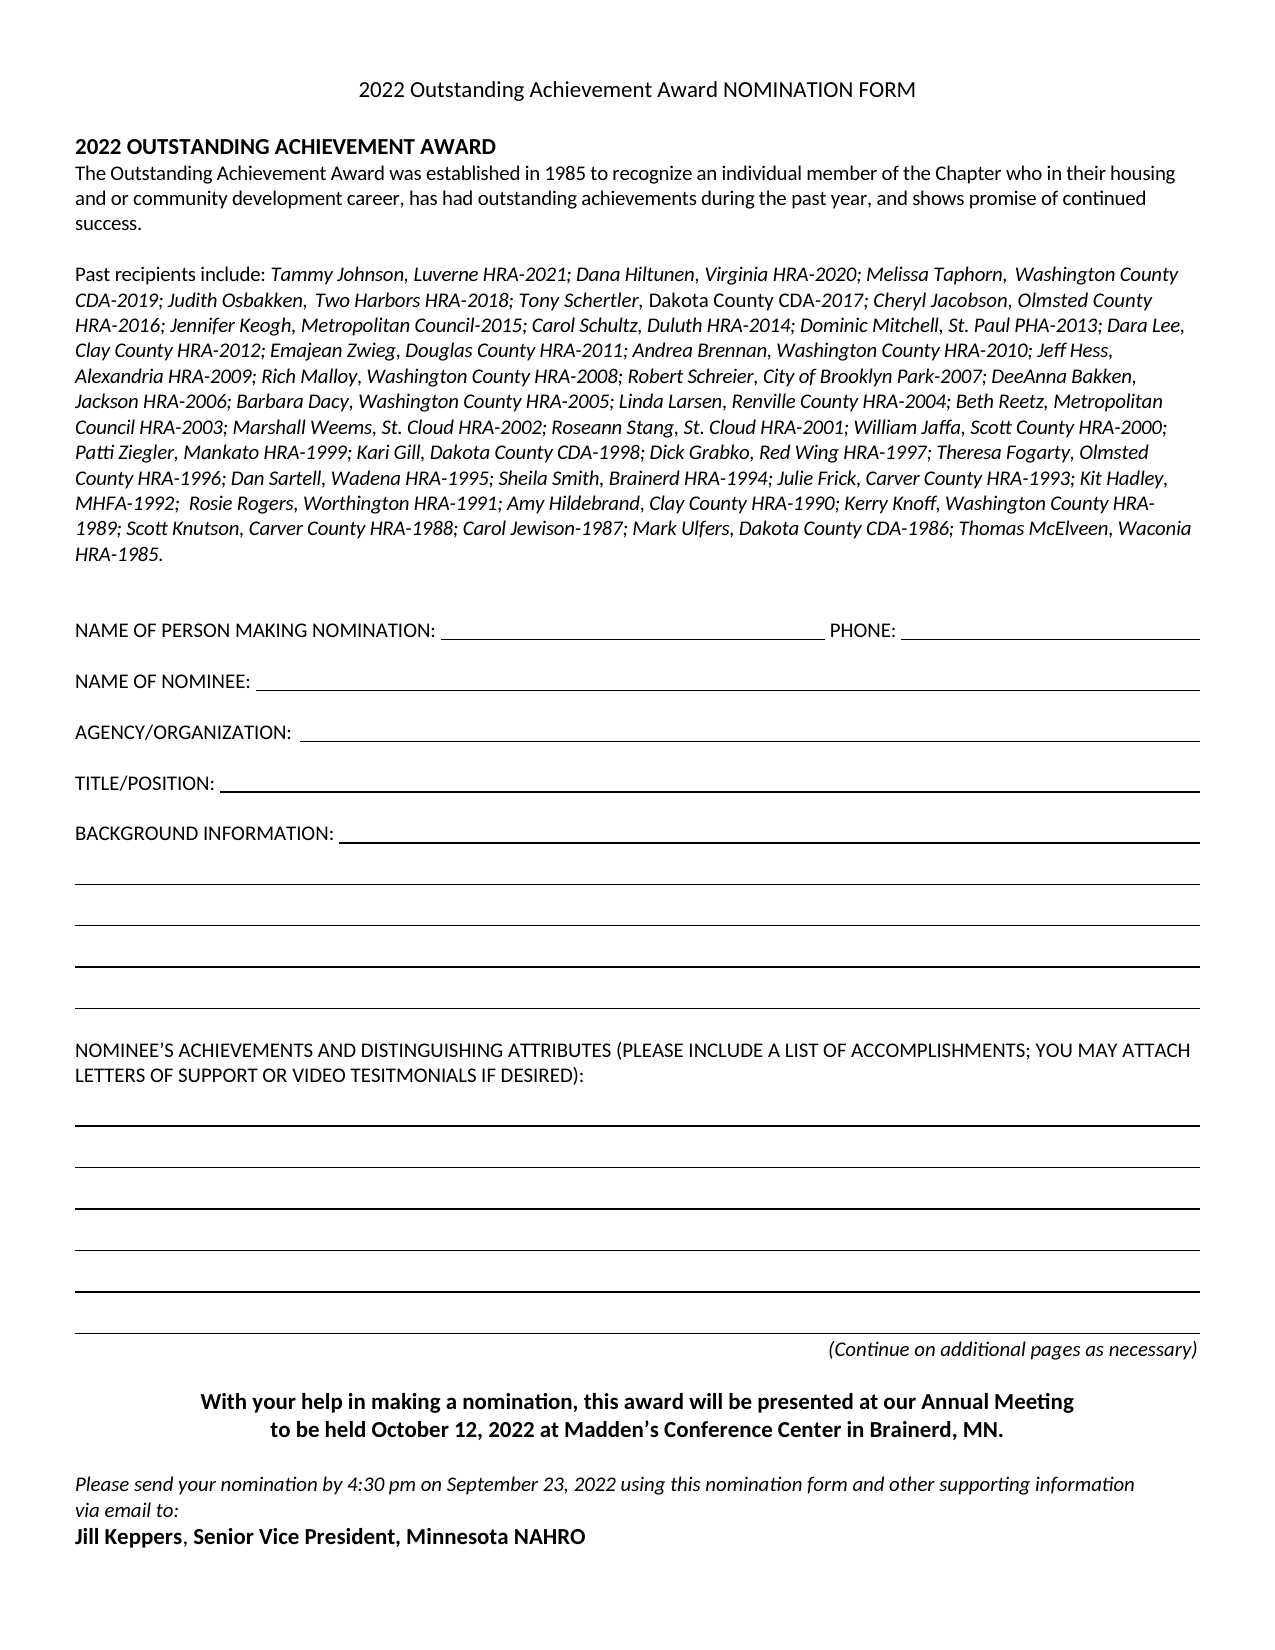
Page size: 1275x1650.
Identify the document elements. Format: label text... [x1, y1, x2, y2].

text (Continue on additional pages as necessary) [75, 1337, 1200, 1362]
text The Outstanding Achievement Award was established in 1985 to recognize an individual member of the Chapter who in their housing and or community development career, has had outstanding achievements during the past year, and shows promise of continued success. [75, 160, 1200, 236]
text Jill Keppers, Senior Vice President, Minnesota NAHRO [75, 1522, 1200, 1550]
text AGENCY/ORGANIZATION: [75, 719, 1200, 744]
text NAME OF NOMINEE: [75, 668, 1200, 693]
text NAME OF PERSON MAKING NOMINATION: PHONE: [75, 617, 1200, 643]
text BACKGROUND INFORMATION: [75, 821, 1200, 846]
text to be held October 12, 2022 at Madden’s Conference Center in Brainerd, MN. [75, 1416, 1200, 1443]
text NOMINEE’S ACHIEVEMENTS AND DISTINGUISHING ATTRIBUTES (PLEASE INCLUDE A LIST OF ACCOMPLISHMENTS; YOU MAY ATTACH LETTERS OF SUPPORT OR VIDEO TESITMONIALS IF DESIRED): [75, 1037, 1200, 1088]
text via email to: [75, 1497, 1200, 1522]
text 2022 OUTSTANDING ACHIEVEMENT AWARD [75, 132, 1200, 160]
text With your help in making a nomination, this award will be presented at our Annual Meeting [75, 1387, 1200, 1416]
text Past recipients include: Tammy Johnson, Luverne HRA-2021; Dana Hiltunen, Virginia HRA-2020; Melissa Taphorn, Washington County CDA-2019; Judith Osbakken, Two Harbors HRA-2018; Tony Schertler, Dakota County CDA-2017; Cheryl Jacobson, Olmsted County HRA-2016; Jennifer Keogh, Metropolitan Council-2015; Carol Schultz, Duluth HRA-2014; Dominic Mitchell, St. Paul PHA-2013; Dara Lee, Clay County HRA-2012; Emajean Zwieg, Douglas County HRA-2011; Andrea Brennan, Washington County HRA-2010; Jeff Hess, Alexandria HRA-2009; Rich Malloy, Washington County HRA-2008; Robert Schreier, City of Brooklyn Park-2007; DeeAnna Bakken, Jackson HRA-2006; Barbara Dacy, Washington County HRA-2005; Linda Larsen, Renville County HRA-2004; Beth Reetz, Metropolitan Council HRA-2003; Marshall Weems, St. Cloud HRA-2002; Roseann Stang, St. Cloud HRA-2001; William Jaffa, Scott County HRA-2000; Patti Ziegler, Mankato HRA-1999; Kari Gill, Dakota County -1998; Dick Grabko, Red Wing HRA-1997; Theresa Fogarty, Olmsted County HRA-1996; Dan Sartell, Wadena HRA-1995; Sheila Smith, Brainerd HRA-1994; Julie Frick, Carver County HRA-1993; Kit Hadley, MHFA-1992; Rosie Rogers, Worthington HRA-1991; Amy Hildebrand, Clay County HRA-1990; Kerry Knoff, Washington County HRA- 1989; Scott Knutson, Carver County HRA-1988; Carol Jewison-1987; Mark Ulfers, Dakota County CDA-1986; Thomas McElveen, Waconia HRA-1985. [75, 261, 1200, 566]
text TITLE/POSITION: [75, 770, 1200, 795]
text Please send your nomination by 4:30 pm on September 23, 2022 using this nomination form and other supporting information [75, 1472, 1200, 1497]
